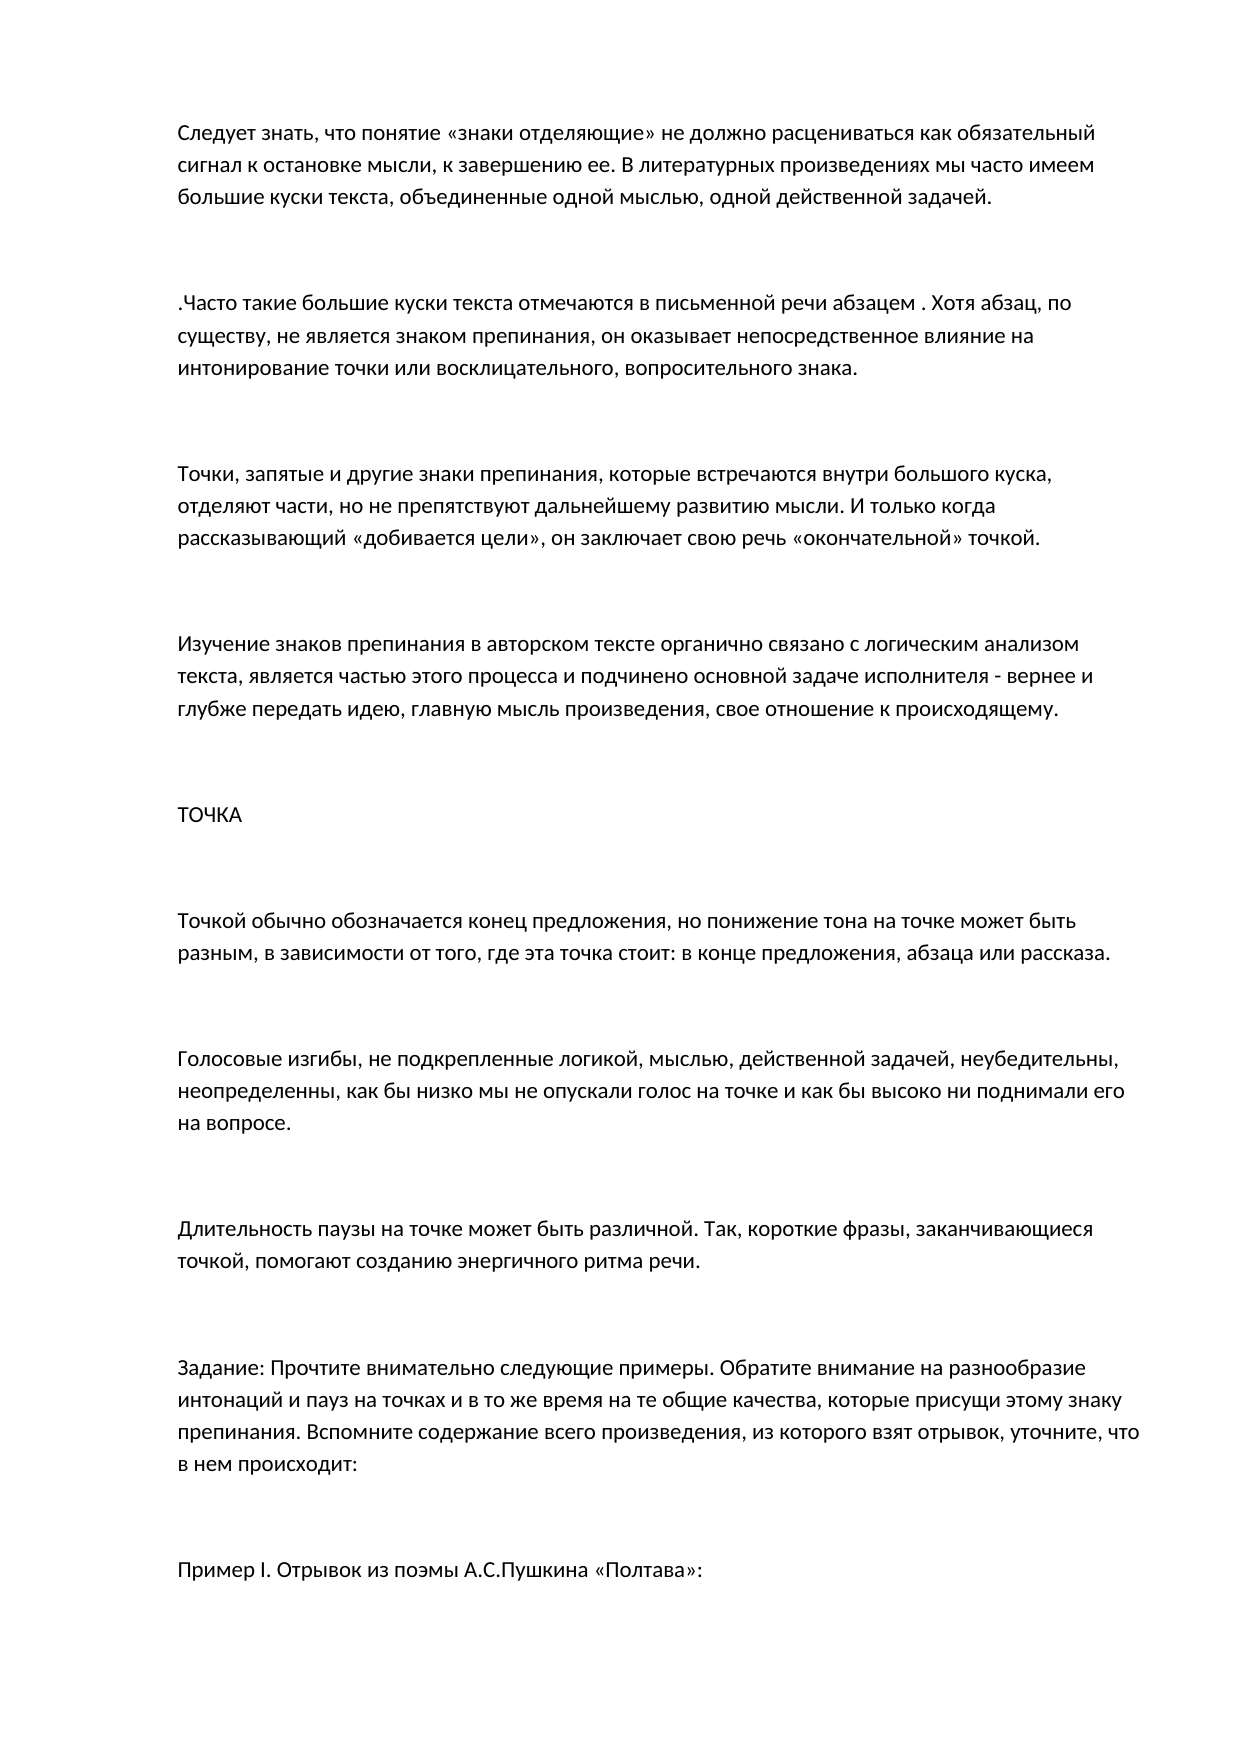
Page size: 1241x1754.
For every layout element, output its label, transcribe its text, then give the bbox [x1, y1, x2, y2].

text Пример I. Отрывок из поэмы А.С.Пушкина «Полтава»: [177, 1555, 1152, 1583]
text Голосовые изгибы, не подкрепленные логикой, мыслью, действенной задачей, неубедительны, неопределенны, как бы низко мы не опускали голос на точке и как бы высоко ни поднимали его на вопросе. [177, 1044, 1152, 1136]
text Задание: Прочтите внимательно следующие примеры. Обратите внимание на разнообразие интонаций и пауз на точках и в то же время на те общие качества, которые присущи этому знаку препинания. Вспомните содержание всего произведения, из которого взят отрывок, уточните, что в нем происходит: [177, 1353, 1152, 1477]
text Изучение знаков препинания в авторском тексте органично связано с логическим анализом текста, является частью этого процесса и подчинено основной задаче исполнителя - вернее и глубже передать идею, главную мысль произведения, свое отношение к происходящему. [177, 629, 1152, 722]
text Точки, запятые и другие знаки препинания, которые встречаются внутри большого куска, отделяют части, но не препятствуют дальнейшему развитию мысли. И только когда рассказывающий «добивается цели», он заключает свою речь «окончательной» точкой. [177, 459, 1152, 551]
text Точкой обычно обозначается конец предложения, но понижение тона на точке может быть разным, в зависимости от того, где эта точка стоит: в конце предложения, абзаца или рассказа. [177, 906, 1152, 966]
text Следует знать, что понятие «знаки отделяющие» не должно расцениваться как обязательный сигнал к остановке мысли, к завершению ее. В литературных произведениях мы часто имеем большие куски текста, объединенные одной мыслью, одной действенной задачей. [177, 118, 1152, 211]
text .Часто такие большие куски текста отмечаются в письменной речи абзацем . Хотя абзац, по существу, не является знаком препинания, он оказывает непосредственное влияние на интонирование точки или восклицательного, вопросительного знака. [177, 288, 1152, 381]
text ТОЧКА [177, 800, 1152, 828]
text Длительность паузы на точке может быть различной. Так, короткие фразы, заканчивающиеся точкой, помогают созданию энергичного ритма речи. [177, 1214, 1152, 1275]
